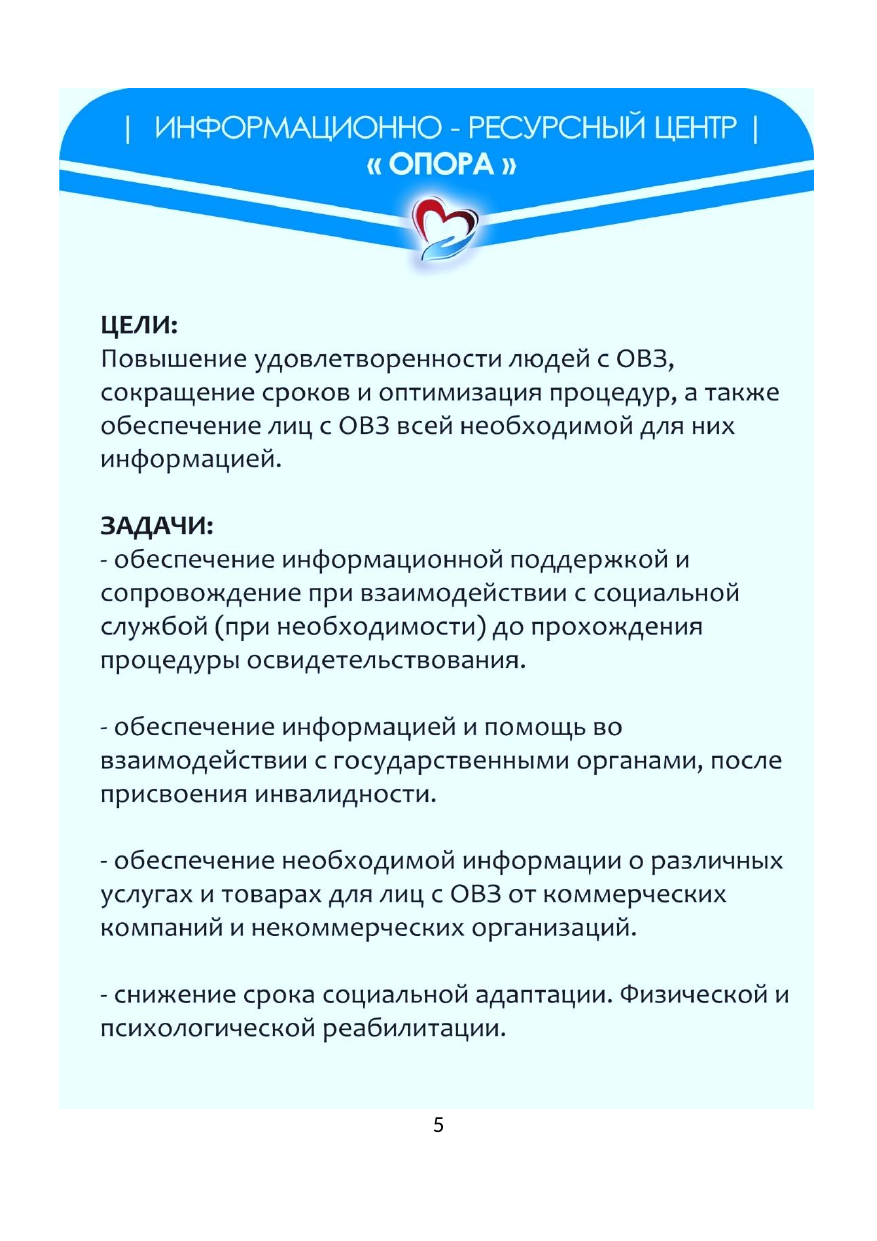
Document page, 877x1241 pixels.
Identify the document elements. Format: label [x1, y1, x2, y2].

picture [59, 88, 814, 1109]
